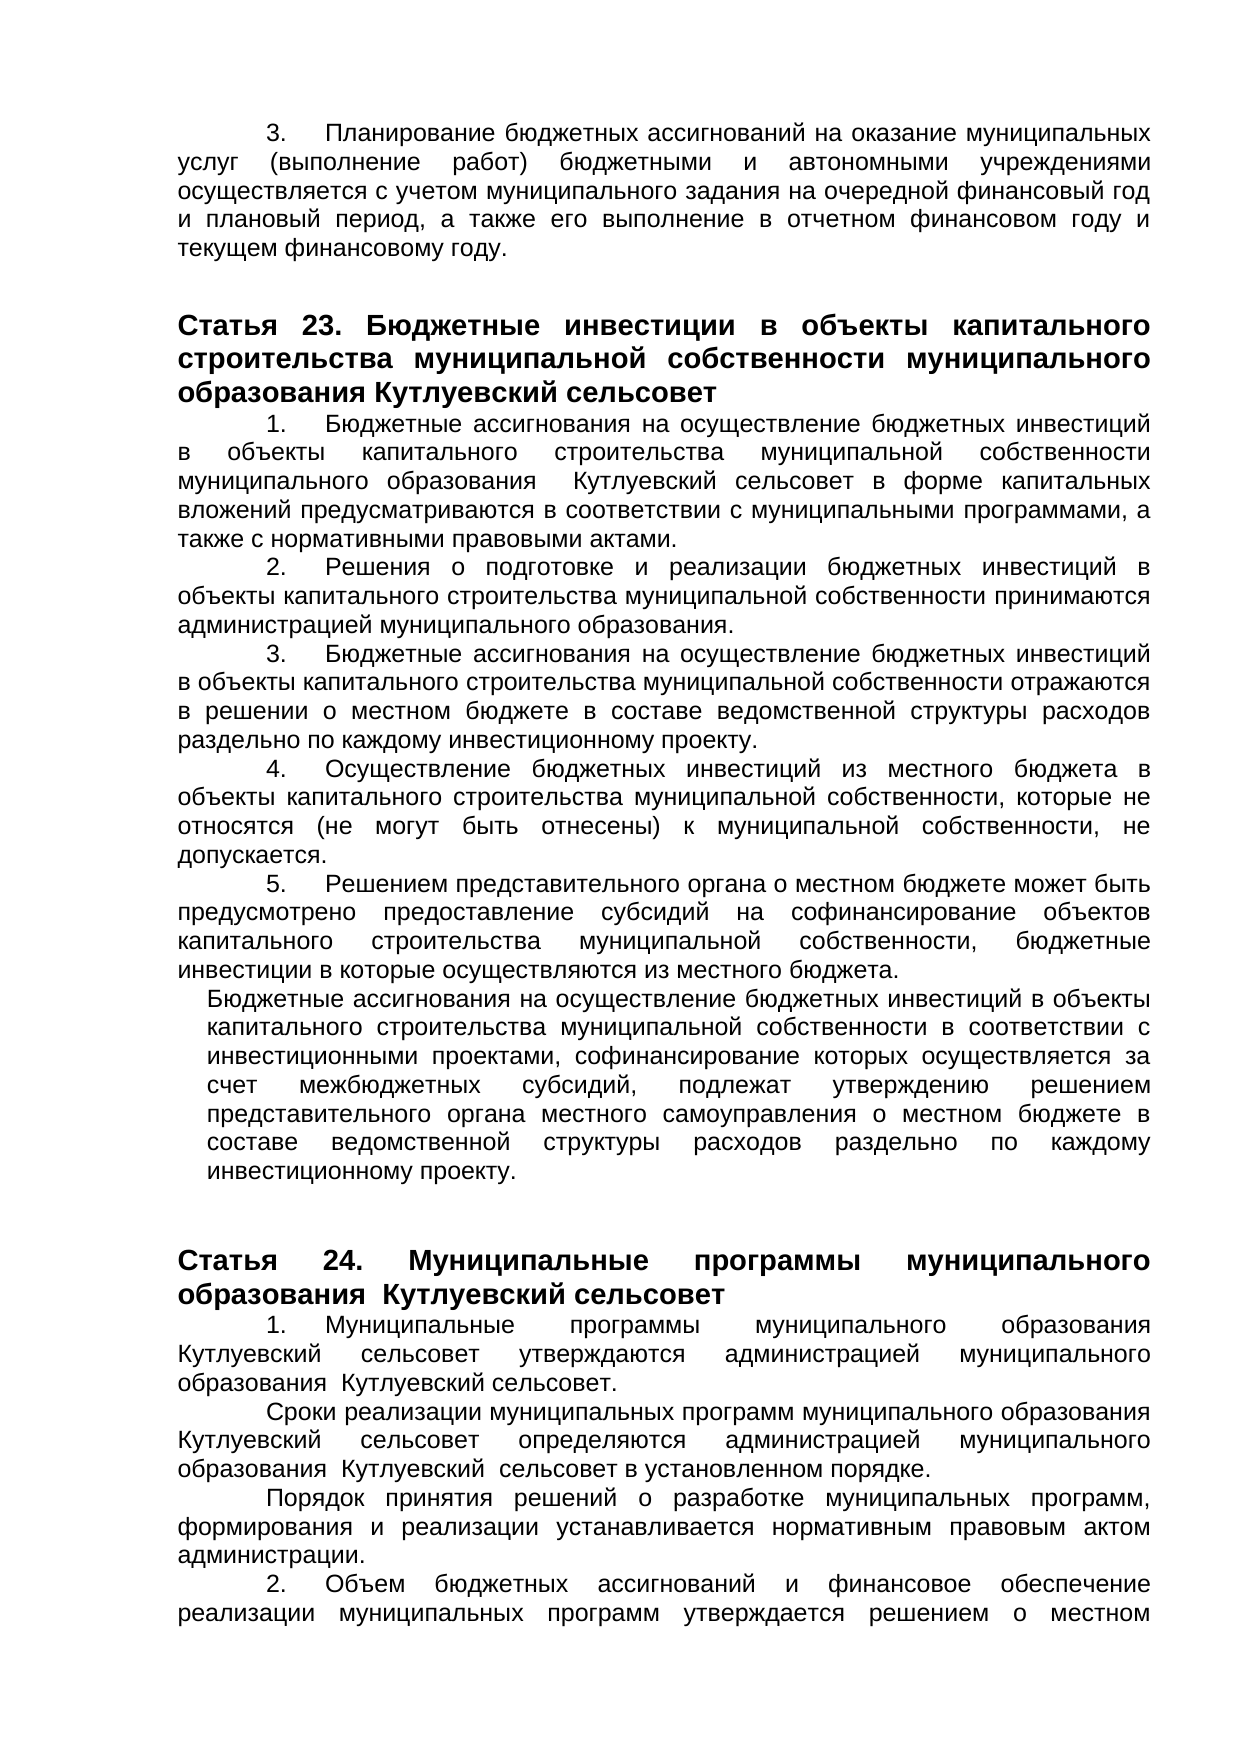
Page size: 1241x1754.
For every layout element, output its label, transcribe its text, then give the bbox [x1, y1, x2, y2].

text Сроки реализации муниципальных программ муниципального образования Кутлуевский сельсовет определяются администрацией муниципального образования Кутлуевский сельсовет в установленном порядке. [177, 1397, 1152, 1483]
list Решения о подготовке и реализации бюджетных инвестиций в объекты капитального строительства муниципальной собственности принимаются администрацией муниципального образования. [177, 552, 1152, 638]
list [177, 1569, 1152, 1627]
list Осуществление бюджетных инвестиций из местного бюджета в объекты капитального строительства муниципальной собственности, которые не относятся (не могут быть отнесены) к муниципальной собственности, не допускается. [177, 753, 1152, 868]
text Бюджетные ассигнования на осуществление бюджетных инвестиций в объекты капитального строительства муниципальной собственности в соответствии с инвестиционными проектами, софинансирование которых осуществляется за счет межбюджетных субсидий, подлежат утверждению решением представительного органа местного самоуправления о местном бюджете в составе ведомственной структуры расходов раздельно по каждому инвестиционному проекту. [207, 983, 1152, 1185]
list Планирование бюджетных ассигнований на оказание муниципальных услуг (выполнение работ) бюджетными и автономными учреждениями осуществляется с учетом муниципального задания на очередной финансовый год и плановый период, а также его выполнение в отчетном финансовом году и текущем финансовому году. [177, 118, 1152, 262]
text Статья 24. Муниципальные программы муниципального образования Кутлуевский сельсовет [177, 1243, 1152, 1310]
list Бюджетные ассигнования на осуществление бюджетных инвестиций в объекты капитального строительства муниципальной собственности отражаются в решении о местном бюджете в составе ведомственной структуры расходов раздельно по каждому инвестиционному проекту. [177, 638, 1152, 753]
text Статья 23. Бюджетные инвестиции в объекты капитального строительства муниципальной собственности муниципального образования Кутлуевский сельсовет [177, 308, 1152, 408]
list Решением представительного органа о местном бюджете может быть предусмотрено предоставление субсидий на софинансирование объектов капитального строительства муниципальной собственности, бюджетные инвестиции в которые осуществляются из местного бюджета. [177, 868, 1152, 983]
text Порядок принятия решений о разработке муниципальных программ, формирования и реализации устанавливается нормативным правовым актом администрации. [177, 1483, 1152, 1569]
list Бюджетные ассигнования на осуществление бюджетных инвестиций в объекты капитального строительства муниципальной собственности муниципального образования Кутлуевский сельсовет в форме капитальных вложений предусматриваются в соответствии с муниципальными программами, а также с нормативными правовыми актами. [177, 408, 1152, 552]
list Муниципальные программы муниципального образования Кутлуевский сельсовет утверждаются администрацией муниципального образования Кутлуевский сельсовет. [177, 1310, 1152, 1397]
